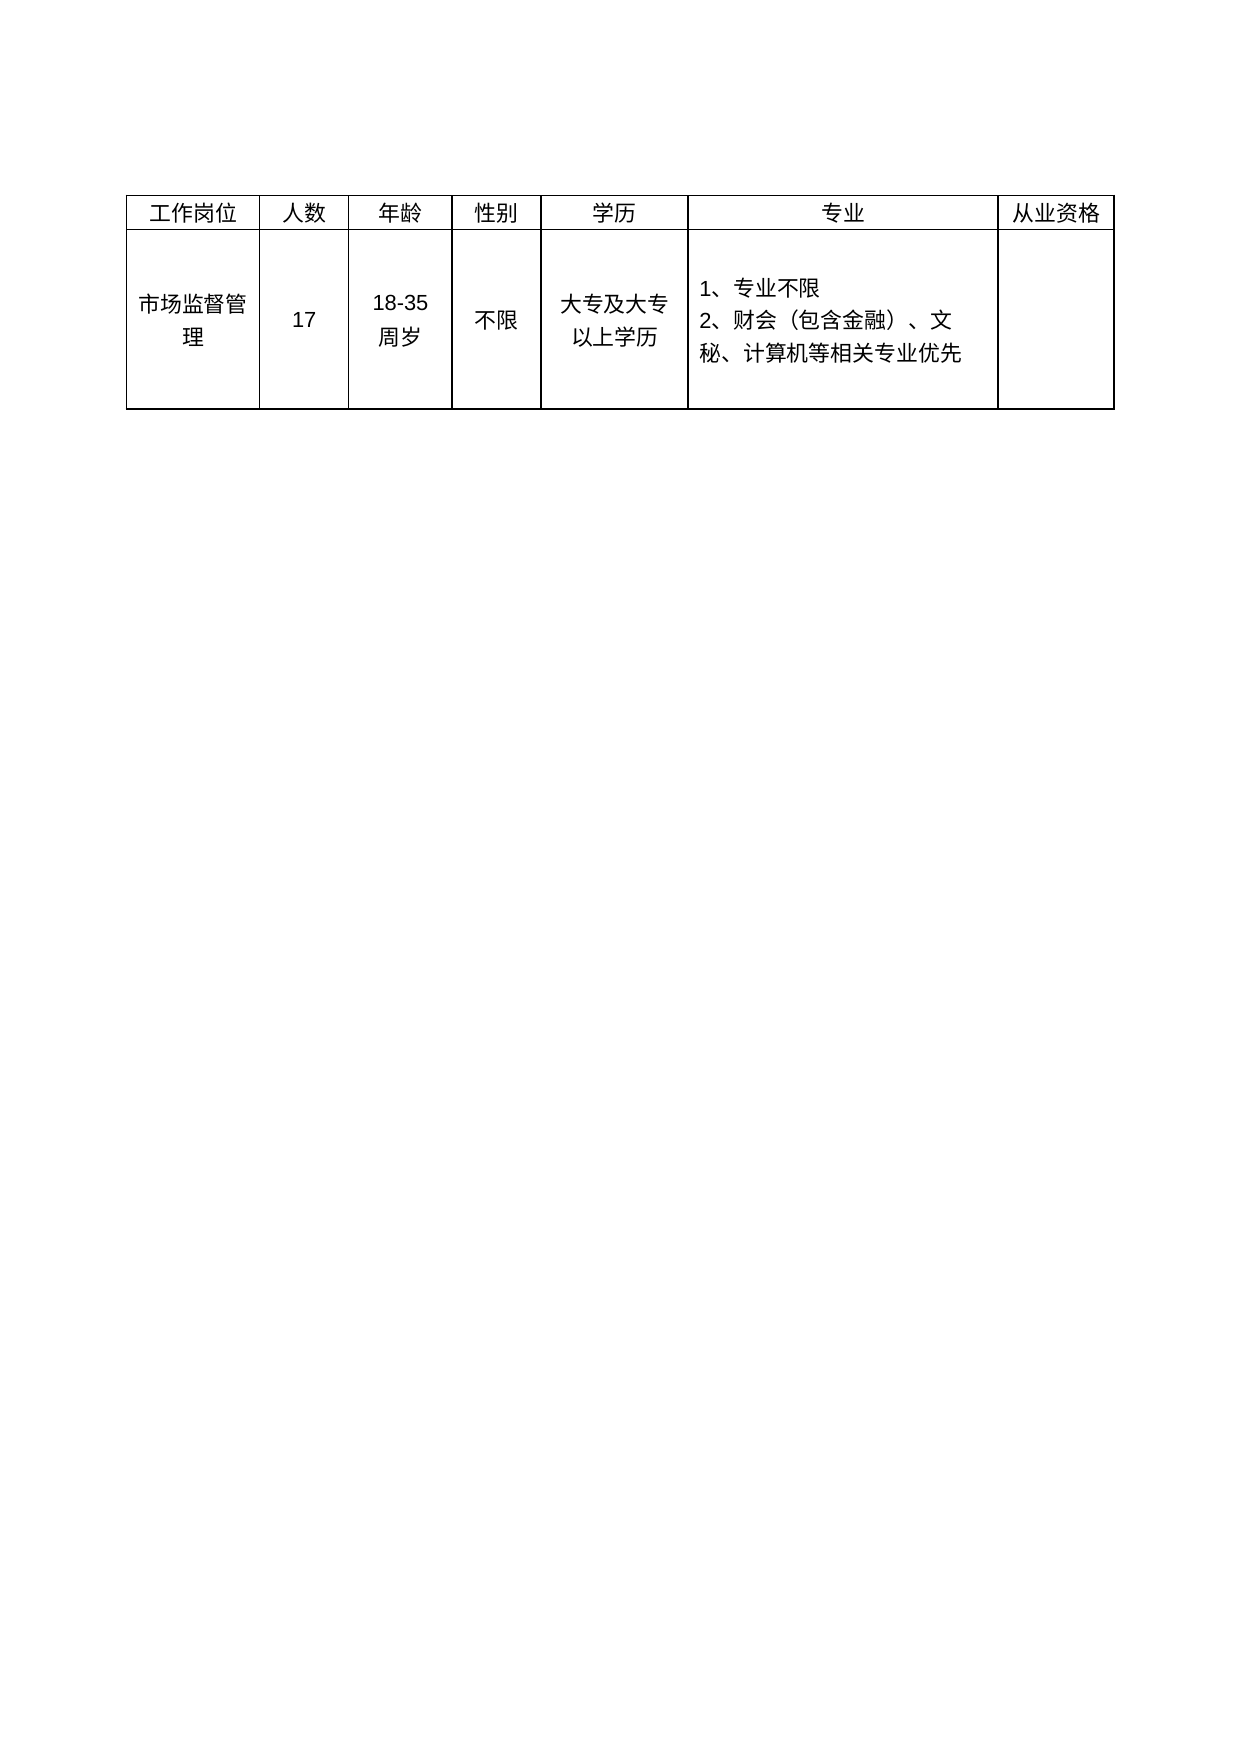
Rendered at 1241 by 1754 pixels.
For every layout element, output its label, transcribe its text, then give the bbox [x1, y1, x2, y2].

table_cell [999, 230, 1113, 408]
table_header 年龄 [349, 196, 451, 228]
table_header 学历 [542, 196, 687, 228]
table_cell 18-35周岁 [349, 230, 451, 408]
table_cell 17 [260, 230, 348, 408]
table_header 专业 [689, 196, 997, 228]
table_cell 大专及大专以上学历 [542, 230, 687, 408]
table_cell 市场监督管理 [127, 230, 259, 408]
table_cell 1、专业不限 2、财会（包含金融）、文秘、计算机等相关专业优先 [689, 230, 997, 408]
table_header 性别 [453, 196, 540, 228]
table_header 从业资格 [999, 196, 1113, 228]
table_header 工作岗位 [127, 196, 259, 228]
table_cell 不限 [453, 230, 540, 408]
table_header 人数 [260, 196, 348, 228]
